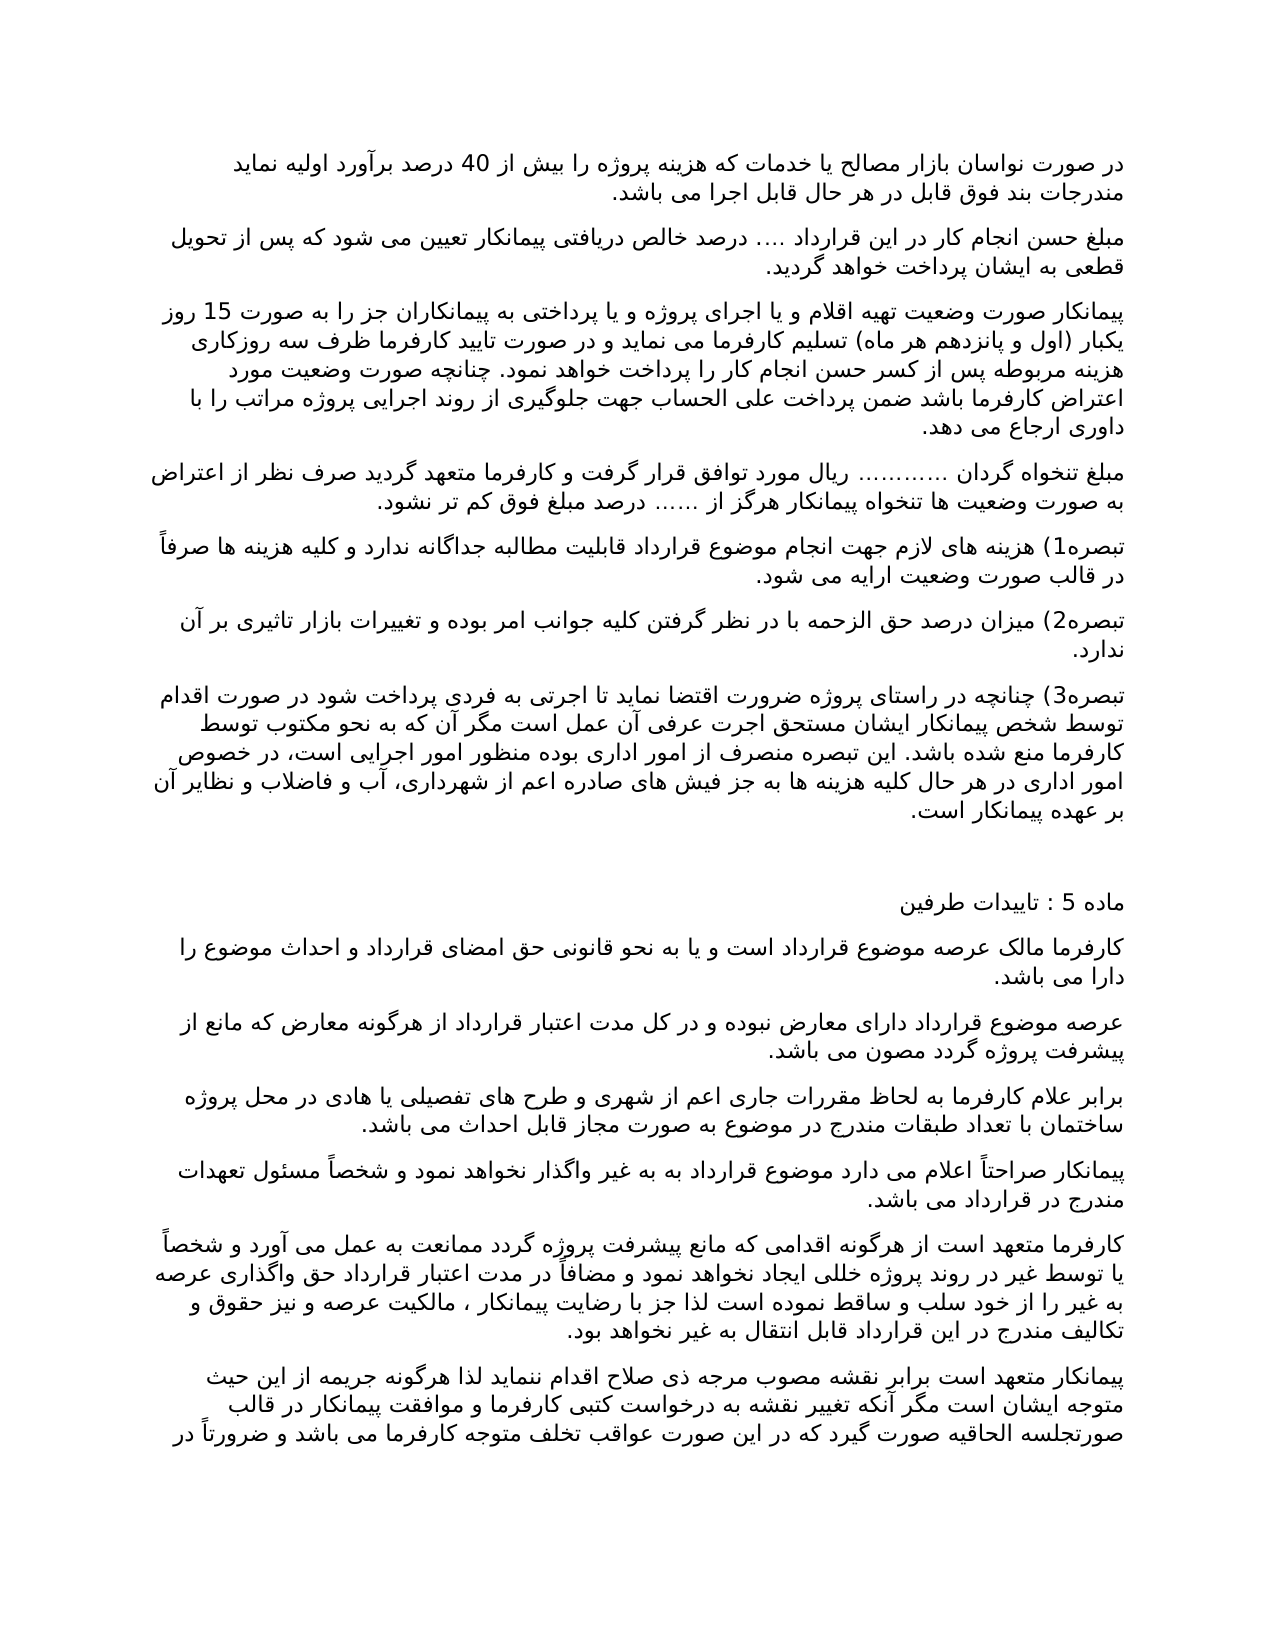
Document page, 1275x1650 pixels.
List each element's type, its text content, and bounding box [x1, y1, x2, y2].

text ماده 5 : تاییدات طرفین [150, 889, 1125, 916]
text مبلغ تنخواه گردان ………… ریال مورد توافق قرار گرفت و کارفرما متعهد گردید صرف نظر از اعتراض به صورت وضعیت ها تنخواه پیمانکار هرگز از …… درصد مبلغ فوق کم تر نشود. [150, 459, 1125, 515]
text عرصه موضوع قرارداد دارای معارض نبوده و در کل مدت اعتبار قرارداد از هرگونه معارض که مانع از پیشرفت پروژه گردد مصون می باشد. [150, 1009, 1125, 1064]
text تبصره1) هزینه های لازم جهت انجام موضوع قرارداد قابلیت مطالبه جداگانه ندارد و کلیه هزینه ها صرفاً در قالب صورت وضعیت ارایه می شود. [150, 533, 1125, 589]
text مبلغ حسن انجام کار در این قرارداد …. درصد خالص دریافتی پیمانکار تعیین می شود که پس از تحویل قطعی به ایشان پرداخت خواهد گردید. [150, 224, 1125, 280]
text در صورت نواسان بازار مصالح یا خدمات که هزینه پروژه را بیش از 40 درصد برآورد اولیه نماید مندرجات بند فوق قابل در هر حال قابل اجرا می باشد. [150, 150, 1125, 205]
text تبصره3) چنانچه در راستای پروژه ضرورت اقتضا نماید تا اجرتی به فردی پرداخت شود در صورت اقدام توسط شخص پیمانکار ایشان مستحق اجرت عرفی آن عمل است مگر آن که به نحو مکتوب توسط کارفرما منع شده باشد. این تبصره منصرف از امور اداری بوده منظور امور اجرایی است، در خصوص امور اداری در هر حال کلیه هزینه ها به جز فیش های صادره اعم از شهرداری، آب و فاضلاب و نظایر آن بر عهده پیمانکار است. [150, 682, 1125, 823]
text کارفرما متعهد است از هرگونه اقدامی که مانع پیشرفت پروژه گردد ممانعت به عمل می آورد و شخصاً یا توسط غیر در روند پروژه خللی ایجاد نخواهد نمود و مضافاً در مدت اعتبار قرارداد حق واگذاری عرصه به غیر را از خود سلب و ساقط نموده است لذا جز با رضایت پیمانکار ، مالکیت عرصه و نیز حقوق و تکالیف مندرج در این قرارداد قابل انتقال به غیر نخواهد بود. [150, 1231, 1125, 1344]
text پیمانکار صراحتاً اعلام می دارد موضوع قرارداد به به غیر واگذار نخواهد نمود و شخصاً مسئول تعهدات مندرج در قرارداد می باشد. [150, 1157, 1125, 1212]
text پیمانکار صورت وضعیت تهیه اقلام و یا اجرای پروژه و یا پرداختی به پیمانکاران جز را به صورت 15 روز یکبار (اول و پانزدهم هر ماه) تسلیم کارفرما می نماید و در صورت تایید کارفرما ظرف سه روزکاری هزینه مربوطه پس از کسر حسن انجام کار را پرداخت خواهد نمود. چنانچه صورت وضعیت مورد اعتراض کارفرما باشد ضمن پرداخت علی الحساب جهت جلوگیری از روند اجرایی پروژه مراتب را با داوری ارجاع می دهد. [150, 298, 1125, 440]
text تبصره2) میزان درصد حق الزحمه با در نظر گرفتن کلیه جوانب امر بوده و تغییرات بازار تاثیری بر آن ندارد. [150, 608, 1125, 663]
text کارفرما مالک عرصه موضوع قرارداد است و یا به نحو قانونی حق امضای قرارداد و احداث موضوع را دارا می باشد. [150, 934, 1125, 990]
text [150, 1363, 1125, 1447]
text برابر علام کارفرما به لحاظ مقررات جاری اعم از شهری و طرح های تفصیلی یا هادی در محل پروژه ساختمان با تعداد طبقات مندرج در موضوع به صورت مجاز قابل احداث می باشد. [150, 1083, 1125, 1138]
